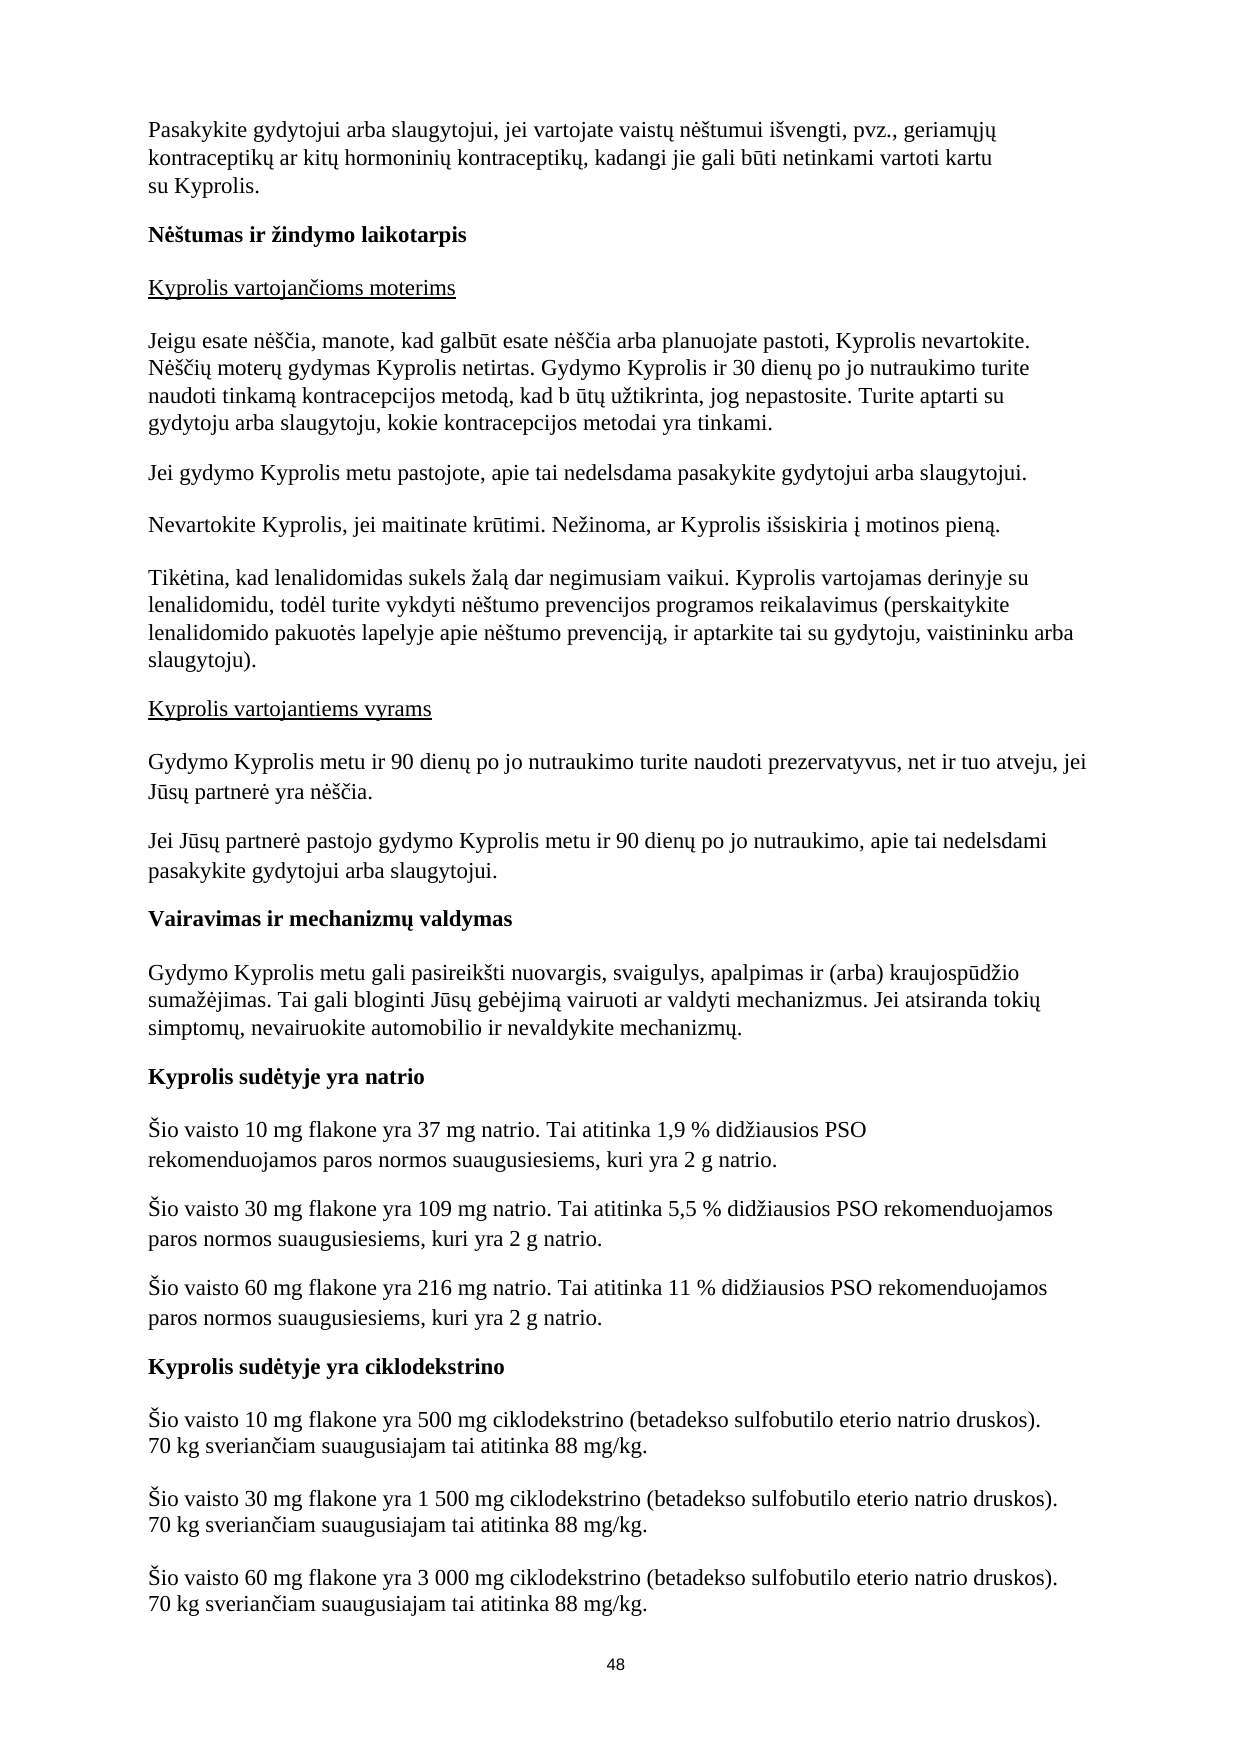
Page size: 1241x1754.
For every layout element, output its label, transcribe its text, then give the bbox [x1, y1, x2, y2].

text Nėštumas ir žindymo laikotarpis [148, 221, 1090, 248]
text Jei Jūsų partnerė pastojo gydymo Kyprolis metu ir 90 dienų po jo nutraukimo, apie tai nedelsdami pasakykite gydytojui arba slaugytojui. [148, 827, 1048, 883]
text Kyprolis vartojantiems vyrams [148, 696, 1090, 722]
text Pasakykite gydytojui arba slaugytojui, jei vartojate vaistų nėštumui išvengti, pvz., geriamųjų kontraceptikų ar kitų hormoninių kontraceptikų, kadangi jie gali būti netinkami vartoti kartu su Kyprolis. [148, 117, 1019, 199]
text Šio vaisto 30 mg flakone yra 109 mg natrio. Tai atitinka 5,5 % didžiausios PSO rekomenduojamos paros normos suaugusiesiems, kuri yra 2 g natrio. [148, 1195, 1054, 1251]
text Jei gydymo Kyprolis metu pastojote, apie tai nedelsdama pasakykite gydytojui arba slaugytojui. [148, 458, 1090, 485]
text Kyprolis sudėtyje yra natrio [148, 1063, 1090, 1090]
text 70 kg sveriančiam suaugusiajam tai atitinka 88 mg/kg. [148, 1590, 1090, 1616]
text 70 kg sveriančiam suaugusiajam tai atitinka 88 mg/kg. [148, 1432, 1090, 1458]
text Šio vaisto 10 mg flakone yra 37 mg natrio. Tai atitinka 1,9 % didžiausios PSO rekomenduojamos paros normos suaugusiesiems, kuri yra 2 g natrio. [148, 1116, 1042, 1172]
text Gydymo Kyprolis metu gali pasireikšti nuovargis, svaigulys, apalpimas ir (arba) kraujospūdžio sumažėjimas. Tai gali bloginti Jūsų gebėjimą vairuoti ar valdyti mechanizmus. Jei atsiranda tokių simptomų, nevairuokite automobilio ir nevaldykite mechanizmų. [148, 959, 1042, 1041]
text 48 [148, 1655, 1083, 1674]
text 70 kg sveriančiam suaugusiajam tai atitinka 88 mg/kg. [148, 1511, 1090, 1537]
text Šio vaisto 60 mg flakone yra 3 000 mg ciklodekstrino (betadekso sulfobutilo eterio natrio druskos). [148, 1564, 1090, 1590]
text Kyprolis vartojančioms moterims [148, 274, 1090, 301]
text Gydymo Kyprolis metu ir 90 dienų po jo nutraukimo turite naudoti prezervatyvus, net ir tuo atveju, jei Jūsų partnerė yra nėščia. [148, 748, 1088, 804]
text Jeigu esate nėščia, manote, kad galbūt esate nėščia arba planuojate pastoti, Kyprolis nevartokite. Nėščių moterų gydymas Kyprolis netirtas. Gydymo Kyprolis ir 30 dienų po jo nutraukimo turite naudoti tinkamą kontracepcijos metodą, kad b ūtų užtikrinta, jog nepastosite. Turite aptarti su gydytoju arba slaugytoju, kokie kontracepcijos metodai yra tinkami. [148, 327, 1088, 436]
text Šio vaisto 10 mg flakone yra 500 mg ciklodekstrino (betadekso sulfobutilo eterio natrio druskos). [148, 1406, 1090, 1432]
text Šio vaisto 30 mg flakone yra 1 500 mg ciklodekstrino (betadekso sulfobutilo eterio natrio druskos). [148, 1485, 1090, 1511]
text Vairavimas ir mechanizmų valdymas [148, 906, 1090, 932]
text Kyprolis sudėtyje yra ciklodekstrino [148, 1353, 1090, 1379]
text Nevartokite Kyprolis, jei maitinate krūtimi. Nežinoma, ar Kyprolis išsiskiria į motinos pieną. [148, 511, 1090, 538]
text Tikėtina, kad lenalidomidas sukels žalą dar negimusiam vaikui. Kyprolis vartojamas derinyje su lenalidomidu, todėl turite vykdyti nėštumo prevencijos programos reikalavimus (perskaitykite lenalidomido pakuotės lapelyje apie nėštumo prevenciją, ir aptarkite tai su gydytoju, vaistininku arba slaugytoju). [148, 564, 1075, 672]
text Šio vaisto 60 mg flakone yra 216 mg natrio. Tai atitinka 11 % didžiausios PSO rekomenduojamos paros normos suaugusiesiems, kuri yra 2 g natrio. [148, 1274, 1048, 1330]
